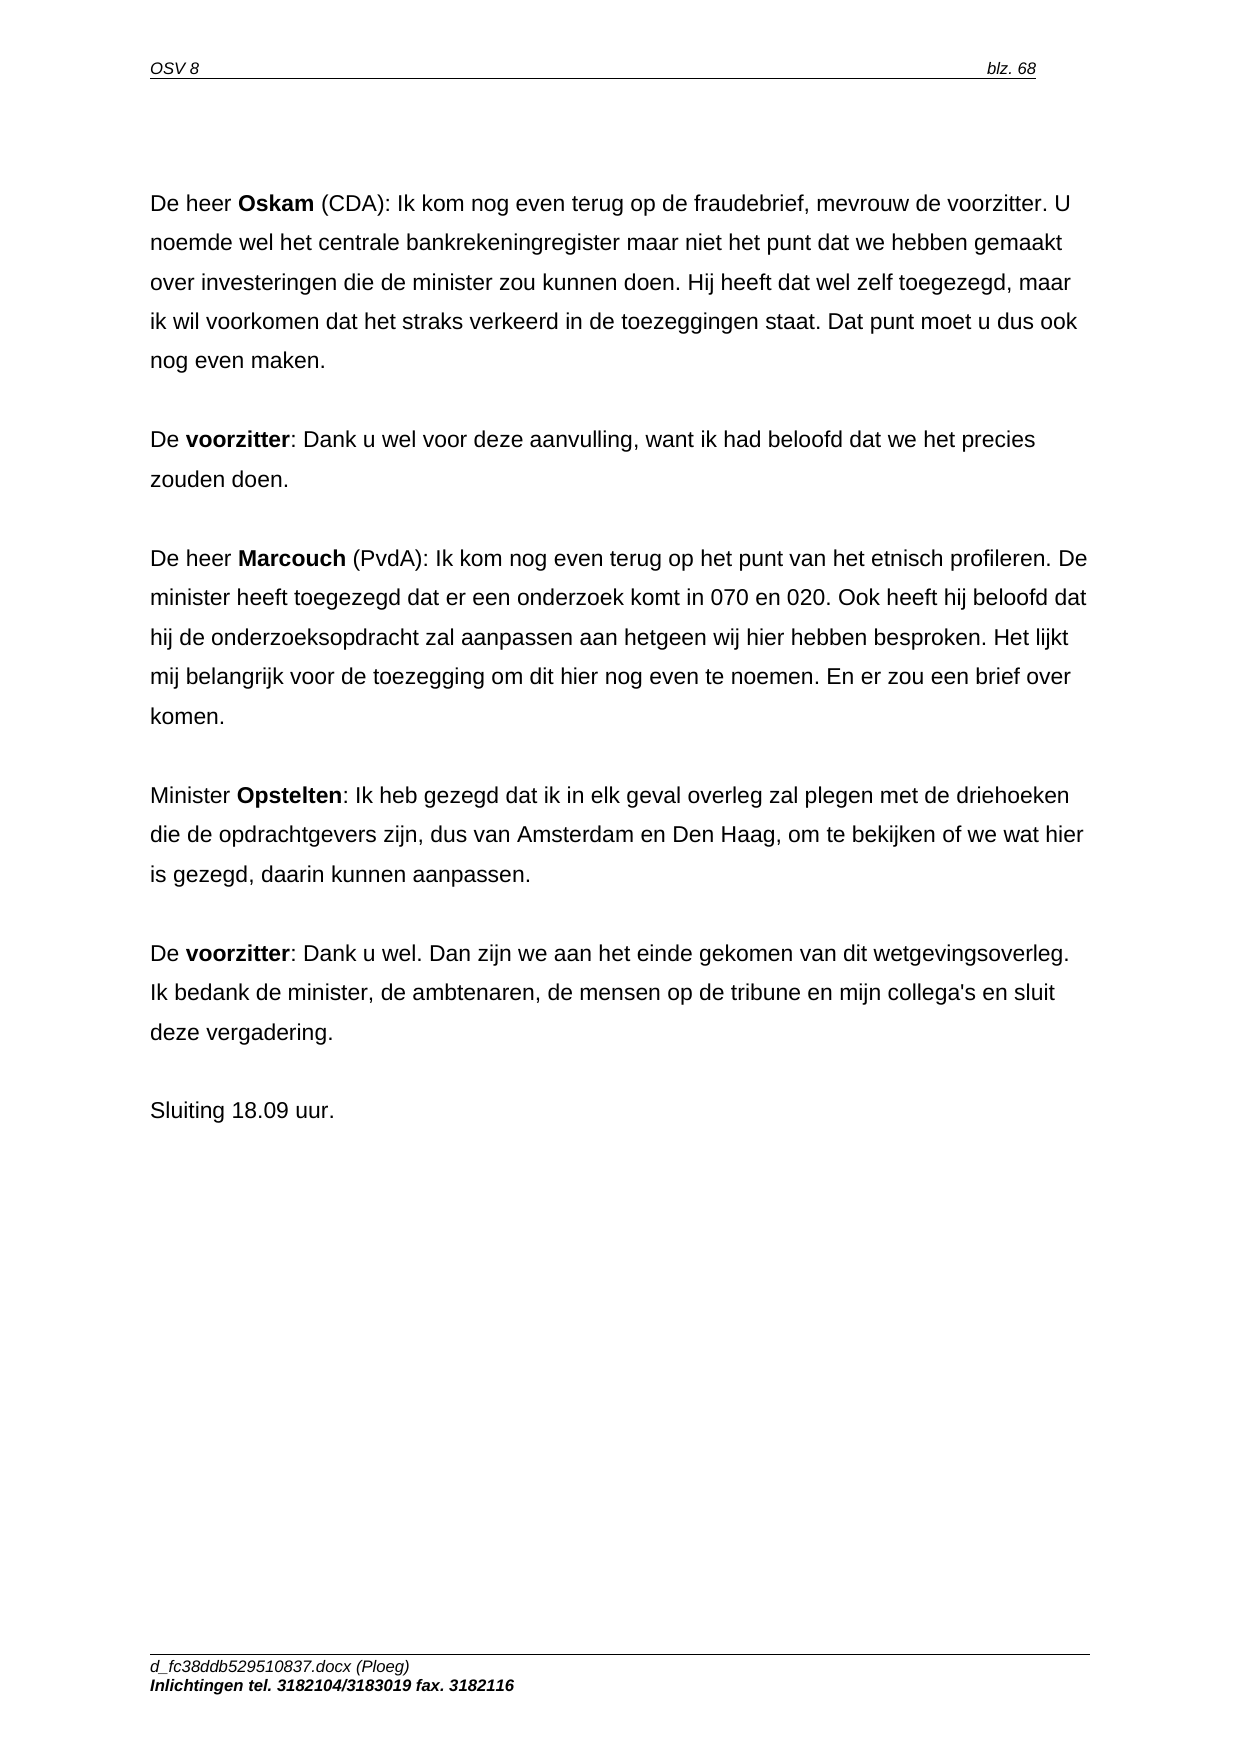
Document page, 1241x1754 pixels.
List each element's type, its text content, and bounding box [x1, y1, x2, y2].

text De voorzitter: Dank u wel voor deze aanvulling, want ik had beloofd dat we het precies zouden doen. [150, 426, 1090, 492]
text De voorzitter: Dank u wel. Dan zijn we aan het einde gekomen van dit wetgevingsoverleg. Ik bedank de minister, de ambtenaren, de mensen op de tribune en mijn collega's en sluit deze vergadering. [150, 939, 1090, 1045]
text Minister Opstelten: Ik heb gezegd dat ik in elk geval overleg zal plegen met de driehoeken die de opdrachtgevers zijn, dus van Amsterdam en Den Haag, om te bekijken of we wat hier is gezegd, daarin kunnen aanpassen. [150, 782, 1090, 887]
text Sluiting 18.09 uur. [150, 1097, 1090, 1124]
text De heer Marcouch (PvdA): Ik kom nog even terug op het punt van het etnisch profileren. De minister heeft toegezegd dat er een onderzoek komt in 070 en 020. Ook heeft hij beloofd dat hij de onderzoeksopdracht zal aanpassen aan hetgeen wij hier hebben besproken. Het lijkt mij belangrijk voor de toezegging om dit hier nog even te noemen. En er zou een brief over komen. [150, 545, 1090, 729]
text De heer Oskam (CDA): Ik kom nog even terug op de fraudebrief, mevrouw de voorzitter. U noemde wel het centrale bankrekeningregister maar niet het punt dat we hebben gemaakt over investeringen die de minister zou kunnen doen. Hij heeft dat wel zelf toegezegd, maar ik wil voorkomen dat het straks verkeerd in de toezeggingen staat. Dat punt moet u dus ook nog even maken. [150, 189, 1090, 374]
